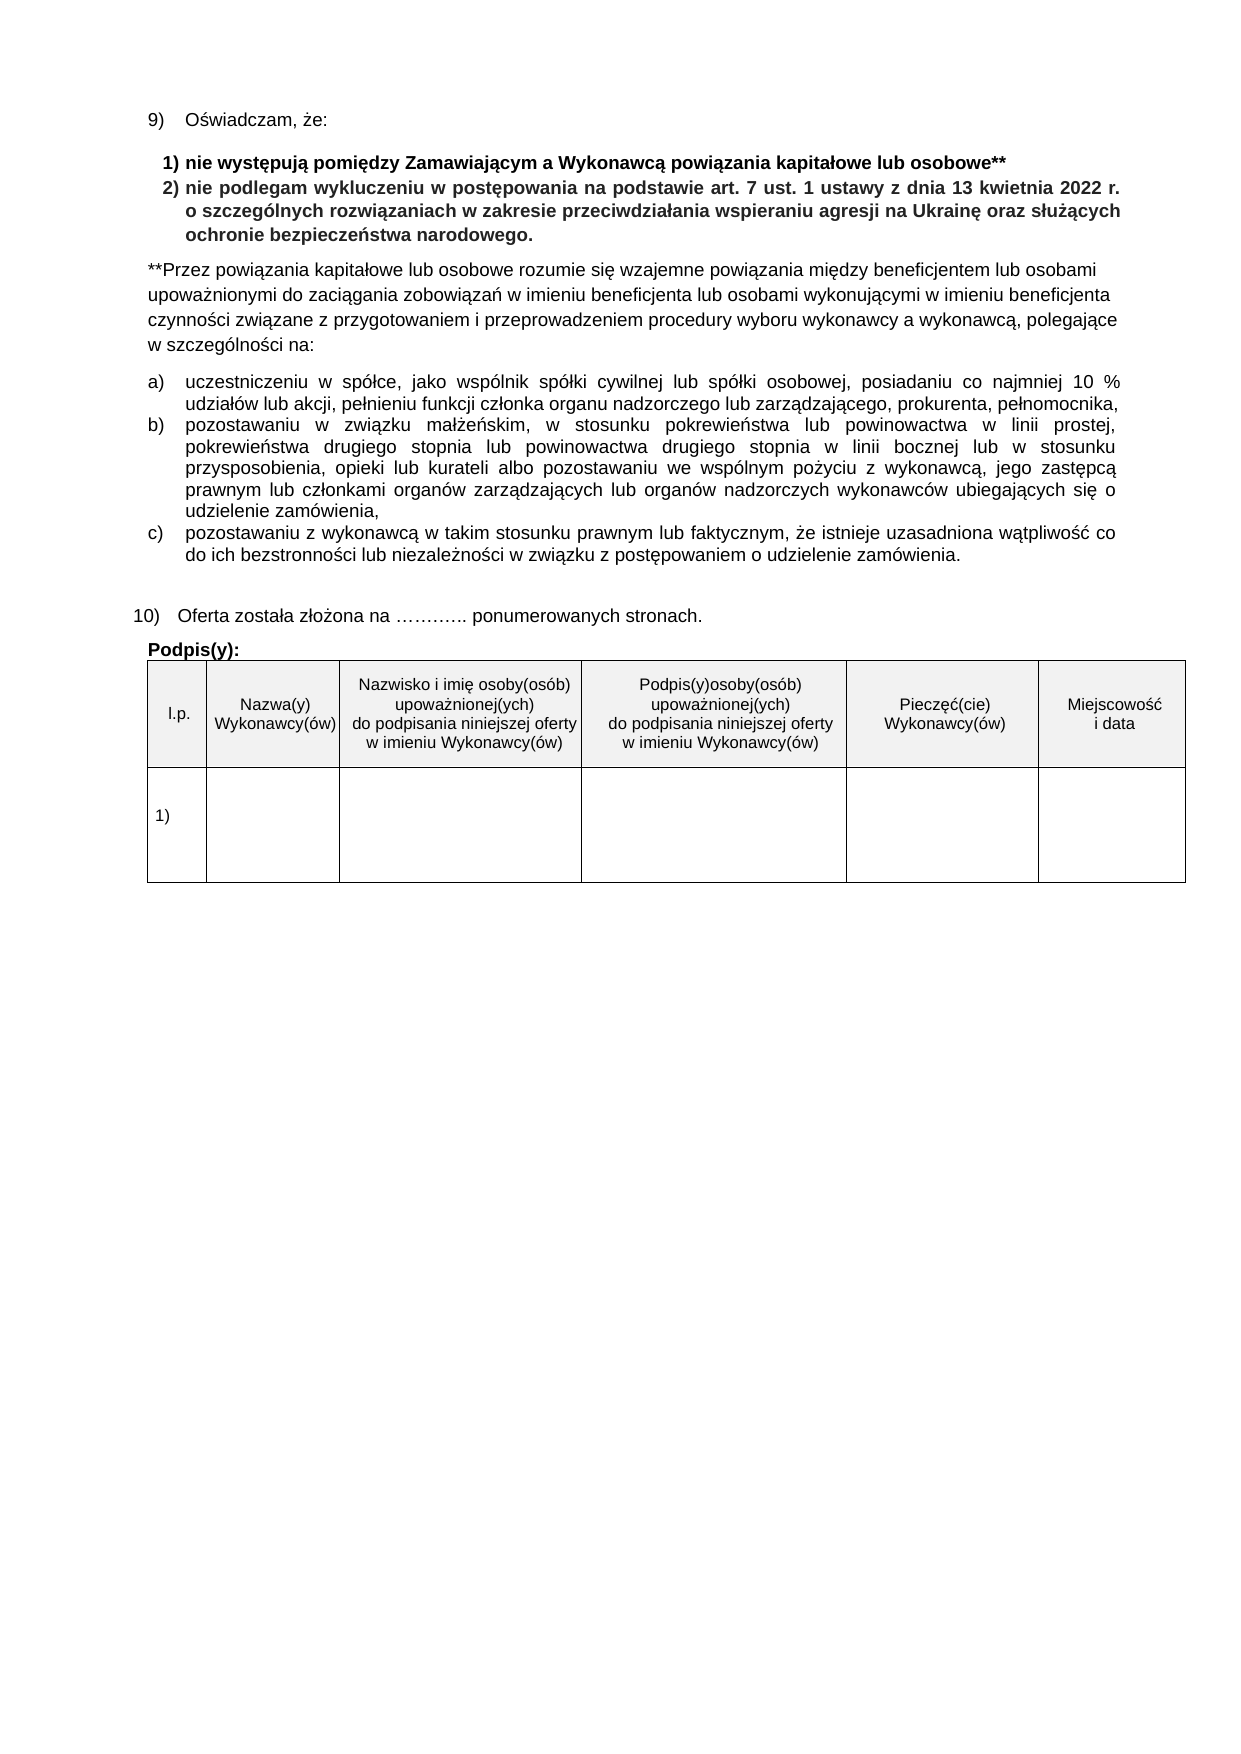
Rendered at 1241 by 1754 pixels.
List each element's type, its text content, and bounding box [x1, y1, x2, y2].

list uczestniczeniu w spółce, jako wspólnik spółki cywilnej lub spółki osobowej, posiadaniu co najmniej 10 % udziałów lub akcji, pełnieniu funkcji członka organu nadzorczego lub zarządzającego, prokurenta, pełnomocnika, [148, 371, 1122, 414]
list nie występują pomiędzy Zamawiającym a Wykonawcą powiązania kapitałowe lub osobowe** [162, 152, 1122, 174]
text Podpis(y): [148, 638, 1120, 660]
table_cell [582, 768, 846, 882]
list nie podlegam wykluczeniu w postępowania na podstawie art. 7 ust. 1 ustawy z dnia 13 kwietnia 2022 r. o szczególnych rozwiązaniach w zakresie przeciwdziałania wspieraniu agresji na Ukrainę oraz służących ochronie bezpieczeństwa narodowego. [162, 177, 1122, 245]
table_cell [1039, 768, 1185, 882]
list pozostawaniu w związku małżeńskim, w stosunku pokrewieństwa lub powinowactwa w linii prostej, pokrewieństwa drugiego stopnia lub powinowactwa drugiego stopnia w linii bocznej lub w stosunku przysposobienia, opieki lub kurateli albo pozostawaniu we wspólnym pożyciu z wykonawcą, jego zastępcą prawnym lub członkami organów zarządzających lub organów nadzorczych wykonawców ubiegających się o udzielenie zamówienia, [148, 414, 1116, 522]
table_header Miejscowość i data [1039, 661, 1185, 766]
table_header Podpis(y)osoby(osób) upoważnionej(ych) do podpisania niniejszej oferty w imieniu Wykonawcy(ów) [582, 661, 846, 766]
table_header Pieczęć(cie) Wykonawcy(ów) [847, 661, 1038, 766]
table_cell [207, 768, 339, 882]
table_cell 1) [148, 768, 206, 882]
table_header Nazwa(y) Wykonawcy(ów) [207, 661, 339, 766]
list pozostawaniu z wykonawcą w takim stosunku prawnym lub faktycznym, że istnieje uzasadniona wątpliwość co do ich bezstronności lub niezależności w związku z postępowaniem o udzielenie zamówienia. [148, 522, 1116, 565]
text **Przez powiązania kapitałowe lub osobowe rozumie się wzajemne powiązania między beneficjentem lub osobami upoważnionymi do zaciągania zobowiązań w imieniu beneficjenta lub osobami wykonującymi w imieniu beneficjenta czynności związane z przygotowaniem i przeprowadzeniem procedury wyboru wykonawcy a wykonawcą, polegające w szczególności na: [148, 259, 1122, 355]
list Oświadczam, że: [148, 109, 1113, 131]
table_header l.p. [148, 661, 206, 766]
table_header Nazwisko i imię osoby(osób) upoważnionej(ych) do podpisania niniejszej oferty w imieniu Wykonawcy(ów) [340, 661, 581, 766]
table_cell [340, 768, 581, 882]
list Oferta została złożona na …….….. ponumerowanych stronach. [133, 605, 1113, 626]
table_cell [847, 768, 1038, 882]
